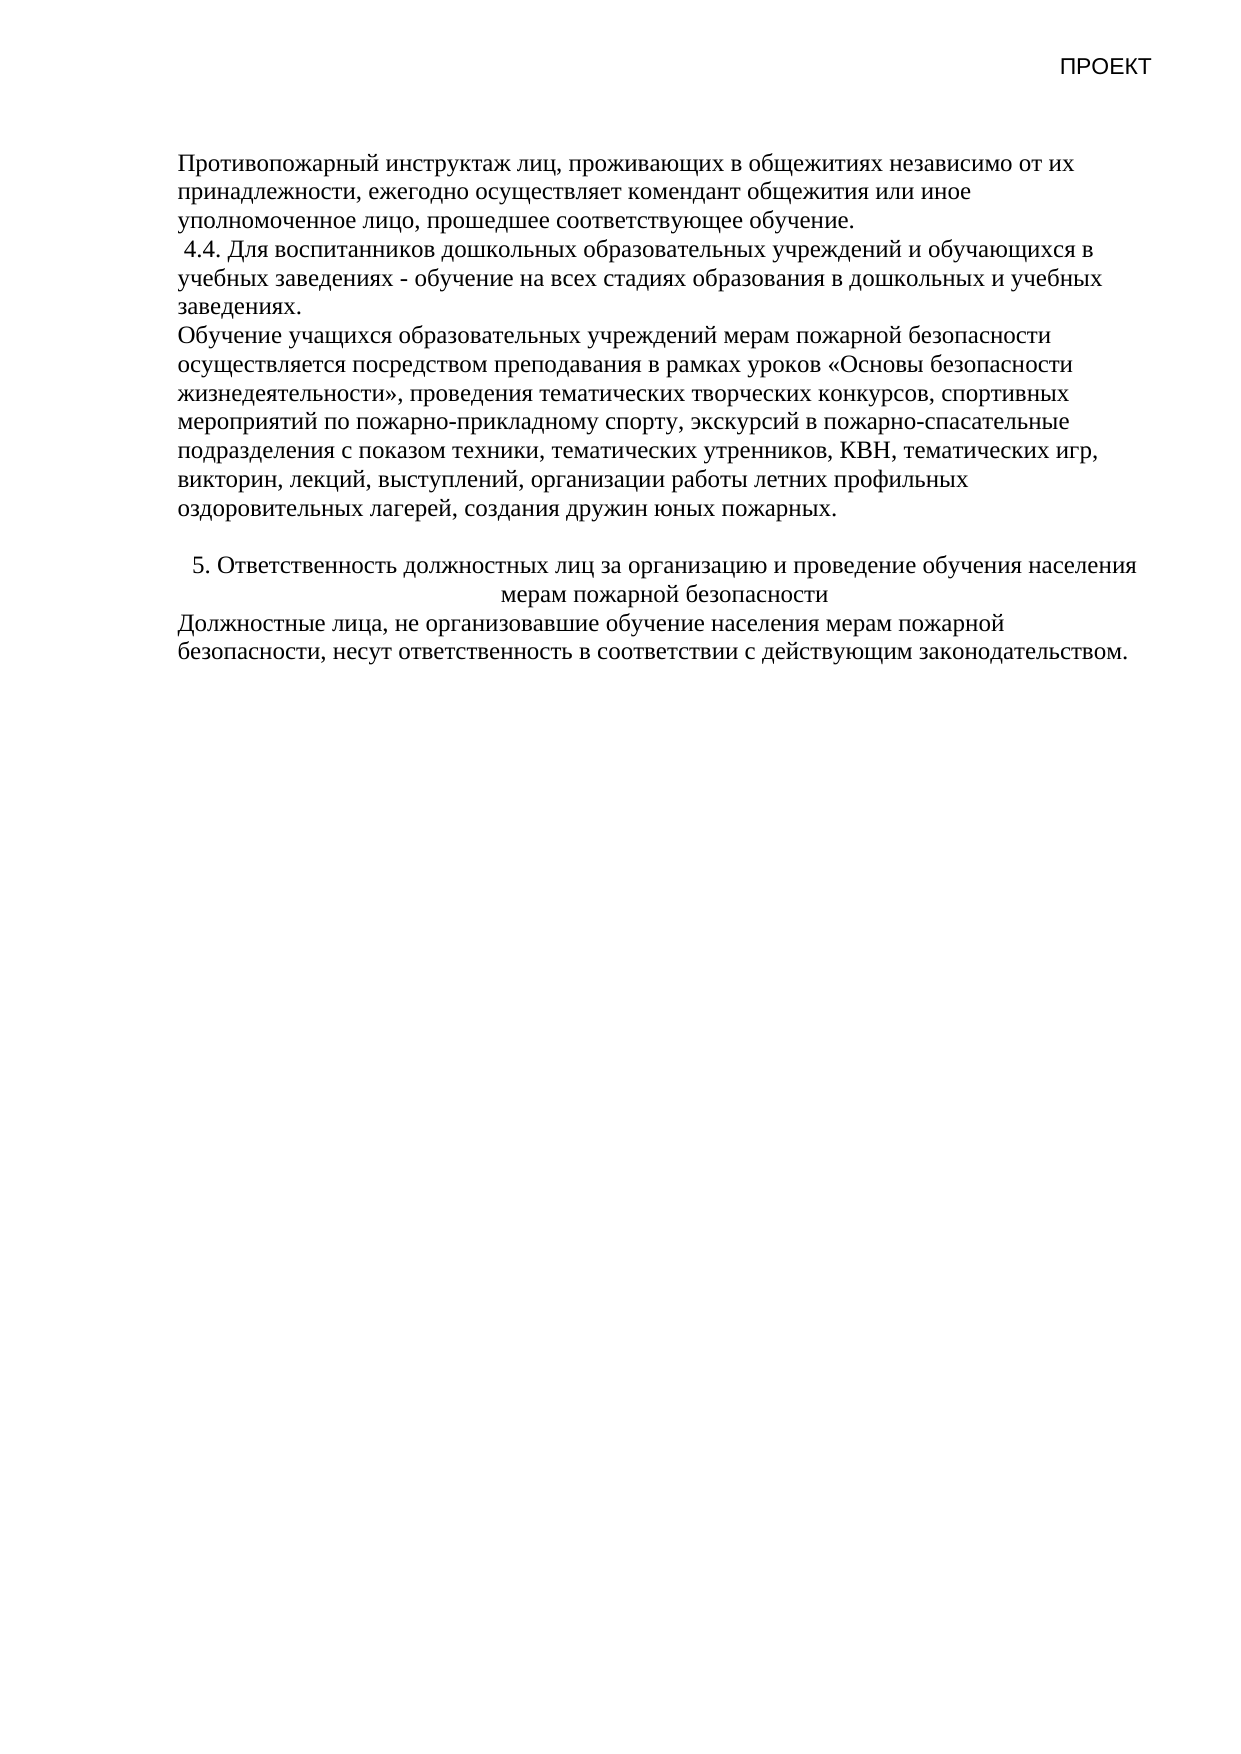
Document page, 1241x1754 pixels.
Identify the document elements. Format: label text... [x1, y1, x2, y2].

text 4.4. Для воспитанников дошкольных образовательных учреждений и обучающихся в учебных заведениях - обучение на всех стадиях образования в дошкольных и учебных заведениях. [177, 234, 1152, 320]
text Должностные лица, не организовавшие обучение населения мерам пожарной безопасности, несут ответственность в соответствии с действующим законодательством. [177, 608, 1152, 665]
text Противопожарный инструктаж лиц, проживающих в общежитиях независимо от их принадлежности, ежегодно осуществляет комендант общежития или иное уполномоченное лицо, прошедшее соответствующее обучение. [177, 148, 1152, 234]
text Обучение учащихся образовательных учреждений мерам пожарной безопасности осуществляется посредством преподавания в рамках уроков «Основы безопасности жизнедеятельности», проведения тематических творческих конкурсов, спортивных мероприятий по пожарно-прикладному спорту, экскурсий в пожарно-спасательные подразделения с показом техники, тематических утренников, КВН, тематических игр, викторин, лекций, выступлений, организации работы летних профильных оздоровительных лагерей, создания дружин юных пожарных. [177, 320, 1152, 521]
text 5. Ответственность должностных лиц за организацию и проведение обучения населения мерам пожарной безопасности [177, 550, 1152, 608]
